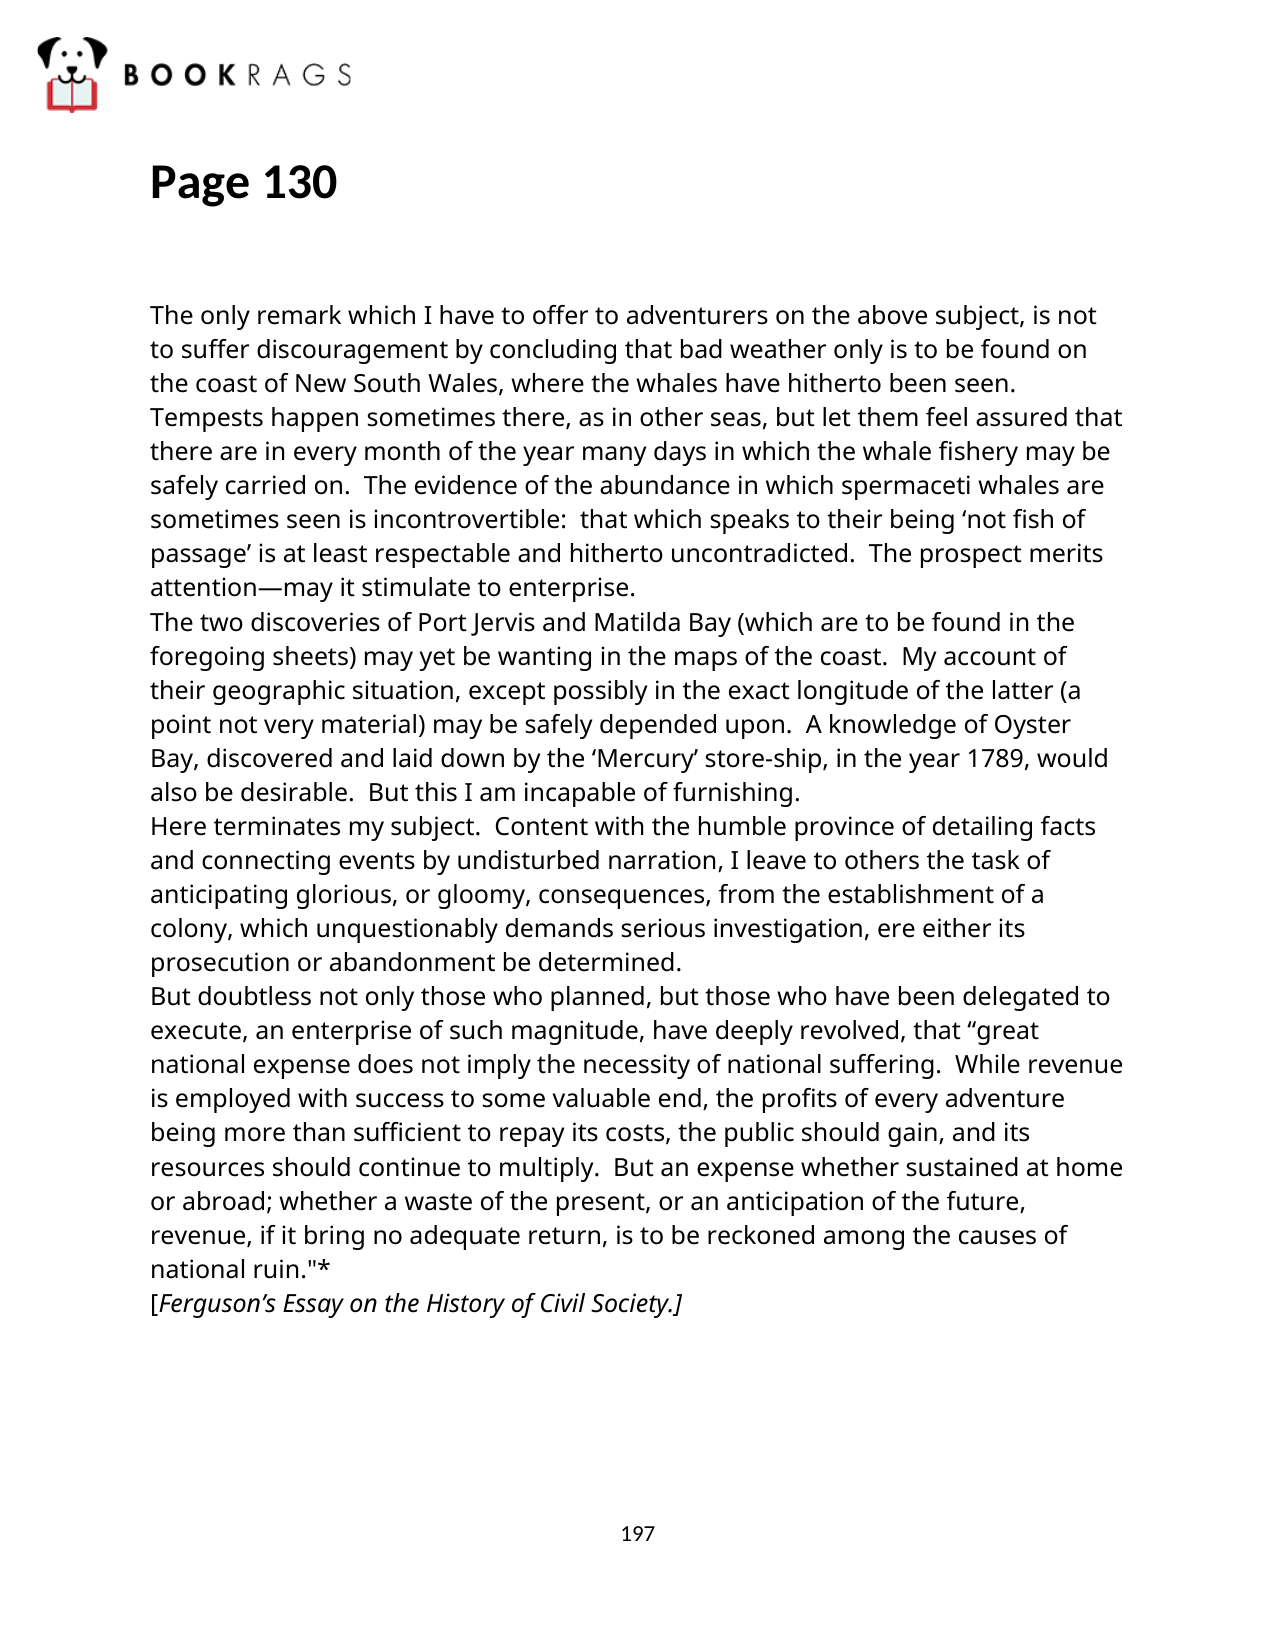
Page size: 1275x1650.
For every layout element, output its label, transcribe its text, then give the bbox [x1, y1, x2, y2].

text Page 130 [150, 150, 1125, 211]
picture [37, 37, 351, 113]
text The only remark which I have to offer to adventurers on the above subject, is not to suffer discouragement by concluding that bad weather only is to be found on the coast of New South Wales, where the whales have hitherto been seen. Tempests happen sometimes there, as in other seas, but let them feel assured that there are in every month of the year many days in which the whale fishery may be safely carried on. The evidence of the abundance in which spermaceti whales are sometimes seen is incontrovertible: that which speaks to their being ‘not fish of passage’ is at least respectable and hitherto uncontradicted. The prospect merits attention—­may it stimulate to enterprise. The two discoveries of Port Jervis and Matilda Bay (which are to be found in the foregoing sheets) may yet be wanting in the maps of the coast. My account of their geographic situation, except possibly in the exact longitude of the latter (a point not very material) may be safely depended upon. A knowledge of Oyster Bay, discovered and laid down by the ‘Mercury’ store-ship, in the year 1789, would also be desirable. But this I am incapable of furnishing. Here terminates my subject. Content with the humble province of detailing facts and connecting events by undisturbed narration, I leave to others the task of anticipating glorious, or gloomy, consequences, from the establishment of a colony, which unquestionably demands serious investigation, ere either its prosecution or abandonment be determined. But doubtless not only those who planned, but those who have been delegated to execute, an enterprise of such magnitude, have deeply revolved, that “great national expense does not imply the necessity of national suffering. While revenue is employed with success to some valuable end, the profits of every adventure being more than sufficient to repay its costs, the public should gain, and its resources should continue to multiply. But an expense whether sustained at home or abroad; whether a waste of the present, or an anticipation of the future, revenue, if it bring no adequate return, is to be reckoned among the causes of national ruin."* [Ferguson’s Essay on the History of Civil Society.] [150, 298, 1125, 1319]
